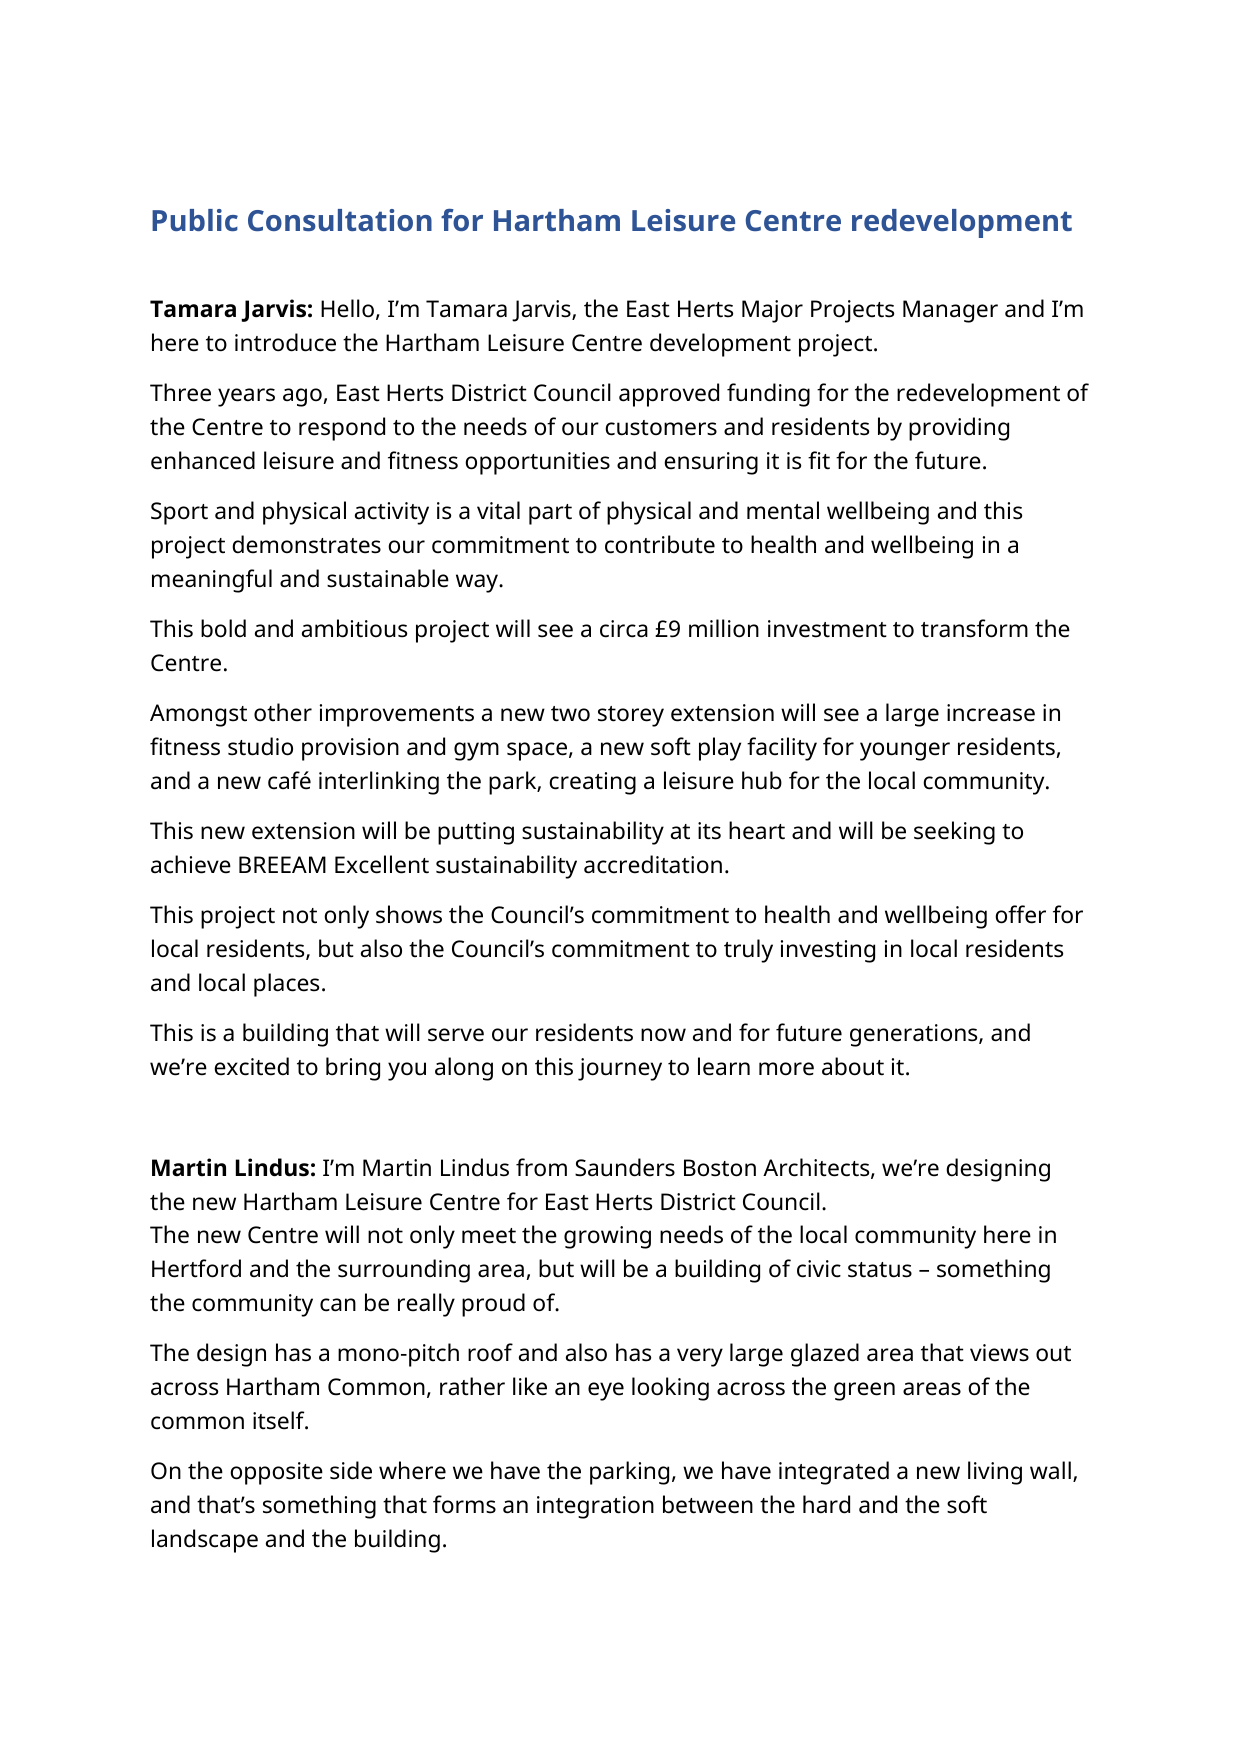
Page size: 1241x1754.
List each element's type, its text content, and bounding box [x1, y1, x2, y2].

text Three years ago, East Herts District Council approved funding for the redevelopment of the Centre to respond to the needs of our customers and residents by providing enhanced leisure and fitness opportunities and ensuring it is fit for the future. [150, 377, 1090, 476]
text This bold and ambitious project will see a circa £9 million investment to transform the Centre. [150, 613, 1090, 678]
text On the opposite side where we have the parking, we have integrated a new living wall, and that’s something that forms an integration between the hard and the soft landscape and the building. [150, 1455, 1090, 1554]
text This new extension will be putting sustainability at its heart and will be seeking to achieve BREEAM Excellent sustainability accreditation. [150, 815, 1090, 880]
text This project not only shows the Council’s commitment to health and wellbeing offer for local residents, but also the Council’s commitment to truly investing in local residents and local places. [150, 899, 1090, 998]
subtitle Public Consultation for Hartham Leisure Centre redevelopment [150, 200, 1090, 240]
text The design has a mono-pitch roof and also has a very large glazed area that views out across Hartham Common, rather like an eye looking across the green areas of the common itself. [150, 1337, 1090, 1436]
text This is a building that will serve our residents now and for future generations, and we’re excited to bring you along on this journey to learn more about it. [150, 1017, 1090, 1082]
text Martin Lindus: I’m Martin Lindus from Saunders Boston Architects, we’re designing the new Hartham Leisure Centre for East Herts District Council. The new Centre will not only meet the growing needs of the local community here in Hertford and the surrounding area, but will be a building of civic status – something the community can be really proud of. [150, 1152, 1090, 1318]
text Amongst other improvements a new two storey extension will see a large increase in fitness studio provision and gym space, a new soft play facility for younger residents, and a new café interlinking the park, creating a leisure hub for the local community. [150, 697, 1090, 796]
text Sport and physical activity is a vital part of physical and mental wellbeing and this project demonstrates our commitment to contribute to health and wellbeing in a meaningful and sustainable way. [150, 495, 1090, 594]
text Tamara Jarvis: Hello, I’m Tamara Jarvis, the East Herts Major Projects Manager and I’m here to introduce the Hartham Leisure Centre development project. [150, 293, 1090, 358]
